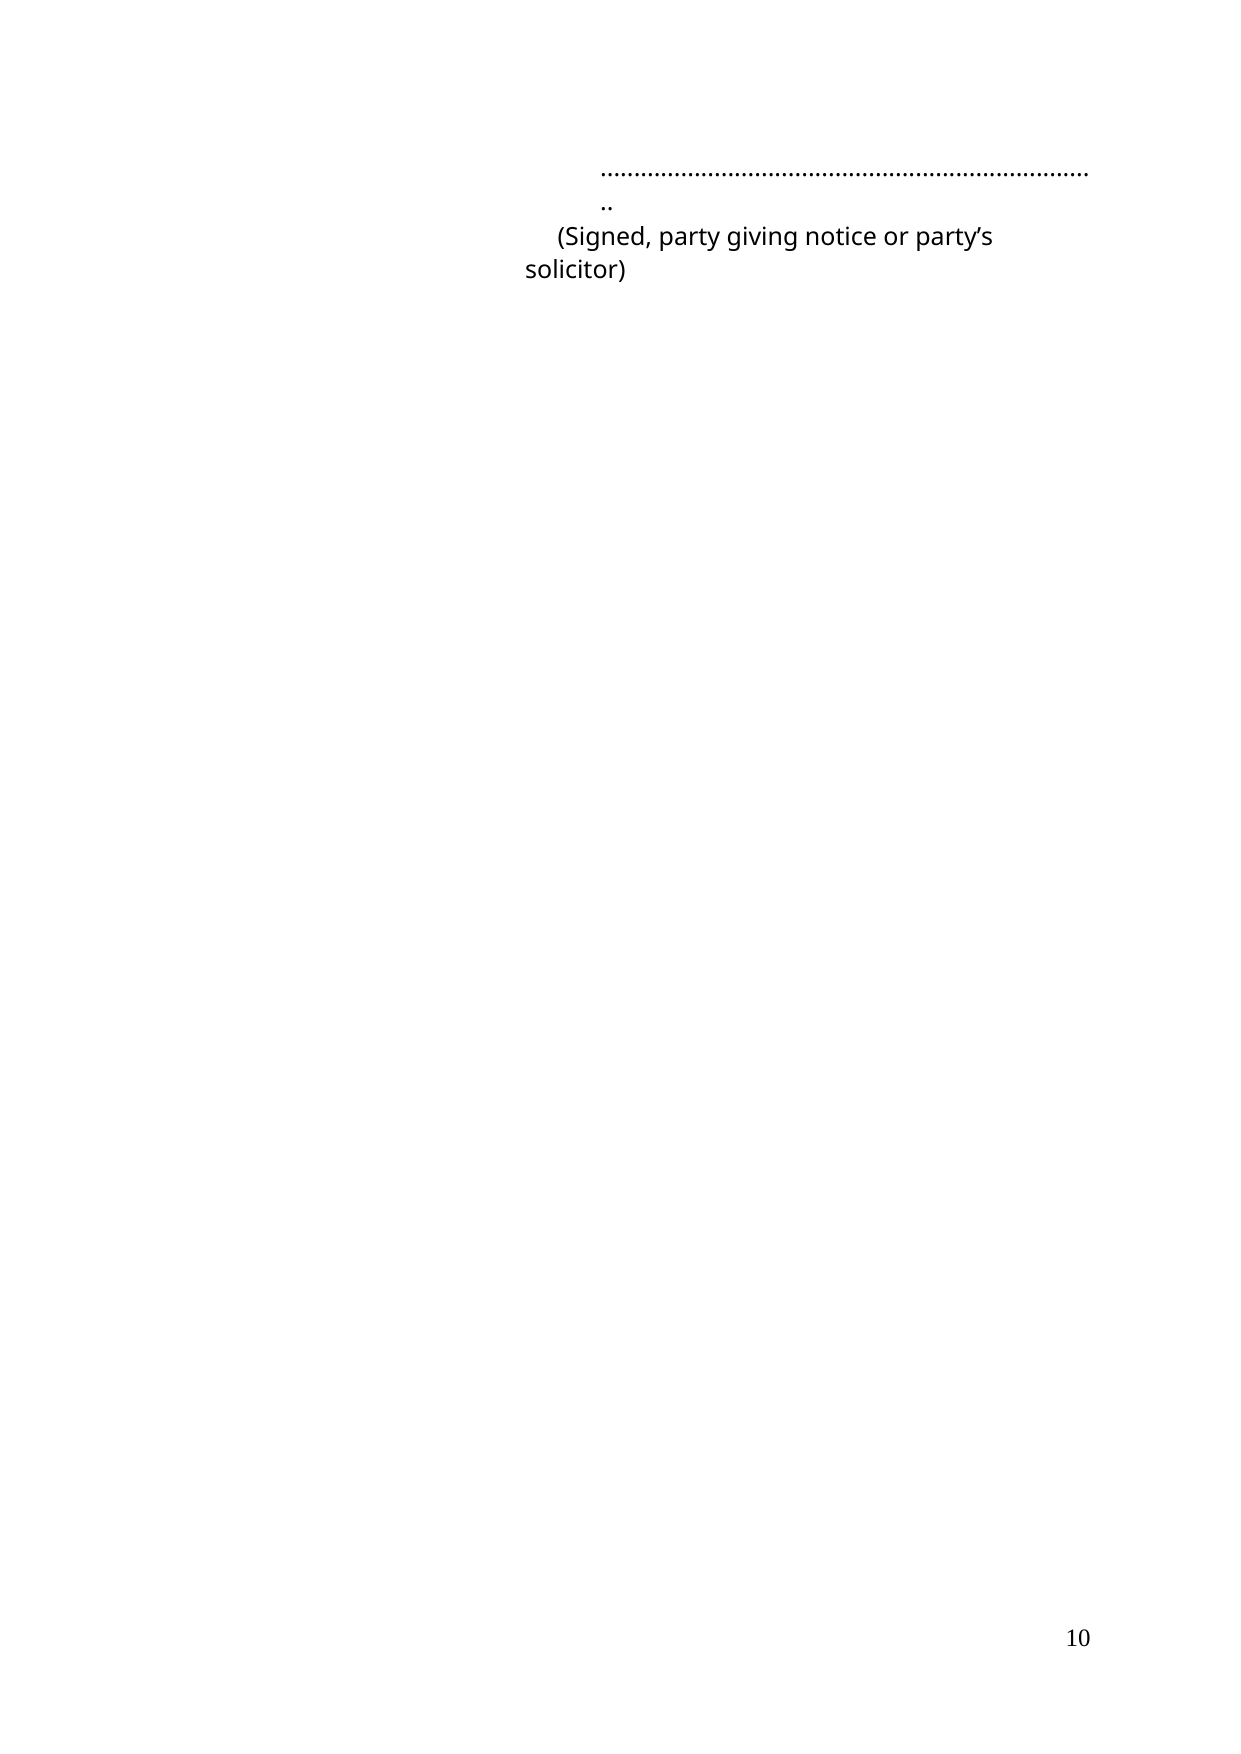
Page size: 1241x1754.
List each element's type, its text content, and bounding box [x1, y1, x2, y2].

text ........................................................................... [600, 150, 1090, 218]
text (Signed, party giving notice or party’s solicitor) [525, 218, 1090, 286]
